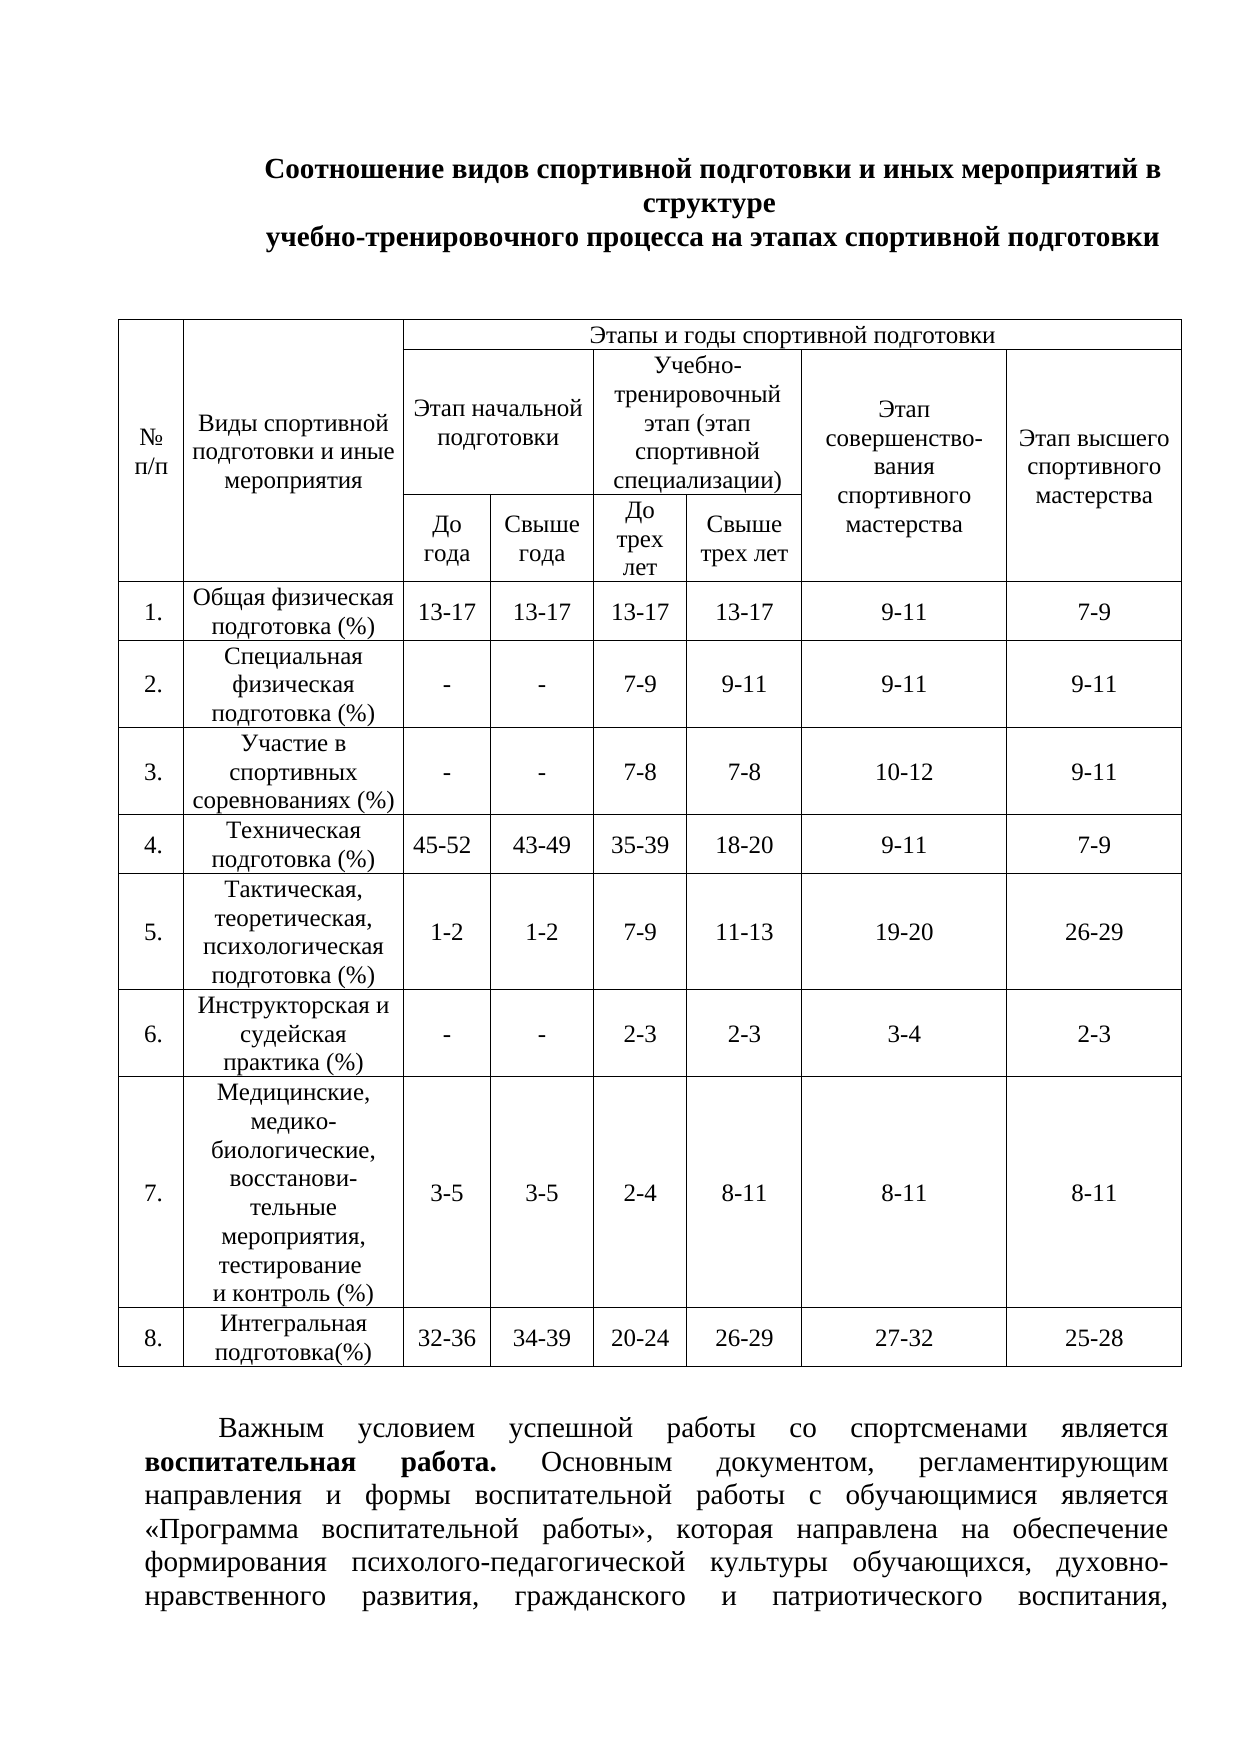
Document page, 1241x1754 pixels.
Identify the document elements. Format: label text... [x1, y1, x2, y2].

table_header Виды спортивной подготовки и иные мероприятия [184, 320, 403, 581]
table_cell 2-4 [594, 1077, 686, 1307]
table_cell Общая физическая подготовка (%) [184, 582, 403, 640]
table_cell 3-4 [802, 990, 1006, 1076]
table_cell - [404, 641, 490, 727]
table_header № п/п [119, 320, 183, 581]
table_cell 10-12 [802, 728, 1006, 814]
table_cell 5. [119, 874, 183, 989]
table_cell Специальная физическая подготовка (%) [184, 641, 403, 727]
table_cell 2-3 [1007, 990, 1181, 1076]
table_cell До трех лет [594, 495, 686, 581]
table_cell 8-11 [687, 1077, 801, 1307]
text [144, 1410, 1168, 1611]
table_cell 32-36 [404, 1308, 490, 1366]
table_cell 3-5 [404, 1077, 490, 1307]
table_cell Свыше года [491, 495, 593, 581]
table_cell - [491, 641, 593, 727]
table_cell 19-20 [802, 874, 1006, 989]
table_cell 8-11 [1007, 1077, 1181, 1307]
table_cell 9-11 [802, 582, 1006, 640]
table_cell 7-9 [1007, 582, 1181, 640]
table_cell 7-9 [1007, 815, 1181, 873]
table_cell 1-2 [404, 874, 490, 989]
table_cell 3. [119, 728, 183, 814]
table_cell Участие в спортивных соревнованиях (%) [184, 728, 403, 814]
table_cell 7-9 [594, 641, 686, 727]
table_cell 43-49 [491, 815, 593, 873]
table_cell 7-8 [594, 728, 686, 814]
table_cell Тактическая, теоретическая, психологическая подготовка (%) [184, 874, 403, 989]
list Соотношение видов спортивной подготовки и иных мероприятий в структуре учебно-тренировочного процесса на этапах спортивной подготовки [229, 152, 1196, 252]
table_cell 3-5 [491, 1077, 593, 1307]
table_cell 18-20 [687, 815, 801, 873]
table_cell - [404, 728, 490, 814]
table_cell 9-11 [802, 815, 1006, 873]
table_cell 1. [119, 582, 183, 640]
table_cell 13-17 [687, 582, 801, 640]
table_cell 27-32 [802, 1308, 1006, 1366]
table_cell 7-9 [594, 874, 686, 989]
table_cell 13-17 [491, 582, 593, 640]
table_cell Свыше трех лет [687, 495, 801, 581]
table_cell 6. [119, 990, 183, 1076]
table_cell 9-11 [687, 641, 801, 727]
table_header Этапы и годы спортивной подготовки [404, 320, 1181, 349]
table_cell 8. [119, 1308, 183, 1366]
table_cell До года [404, 495, 490, 581]
table_cell 9-11 [802, 641, 1006, 727]
table_cell 34-39 [491, 1308, 593, 1366]
table_cell Этап высшего спортивного мастерства [1007, 350, 1181, 581]
table_cell 2-3 [594, 990, 686, 1076]
table_cell 35-39 [594, 815, 686, 873]
table_cell 9-11 [1007, 641, 1181, 727]
table_cell Этап совершенство-вания спортивного мастерства [802, 350, 1006, 581]
table_cell 26-29 [1007, 874, 1181, 989]
table_cell 20-24 [594, 1308, 686, 1366]
table_cell 7-8 [687, 728, 801, 814]
table_cell 13-17 [404, 582, 490, 640]
table_cell 13-17 [594, 582, 686, 640]
table_cell Медицинские, медико-биологические, восстанови-тельные мероприятия, тестирование и контроль (%) [184, 1077, 403, 1307]
table_cell 9-11 [1007, 728, 1181, 814]
table_cell 45-52 [404, 815, 490, 873]
table_cell 2. [119, 641, 183, 727]
table_cell - [404, 990, 490, 1076]
table_cell 1-2 [491, 874, 593, 989]
table_cell 4. [119, 815, 183, 873]
table_cell 11-13 [687, 874, 801, 989]
table_cell - [491, 728, 593, 814]
table_cell 2-3 [687, 990, 801, 1076]
table_cell 25-28 [1007, 1308, 1181, 1366]
table_cell 7. [119, 1077, 183, 1307]
table_cell Инструкторская и судейская практика (%) [184, 990, 403, 1076]
table_cell Учебно-тренировочный этап (этап спортивной специализации) [594, 350, 801, 494]
table_cell - [491, 990, 593, 1076]
table_cell Техническая подготовка (%) [184, 815, 403, 873]
table_cell Этап начальной подготовки [404, 350, 593, 494]
table_cell Интегральная подготовка(%) [184, 1308, 403, 1366]
table_cell 26-29 [687, 1308, 801, 1366]
table_cell 8-11 [802, 1077, 1006, 1307]
